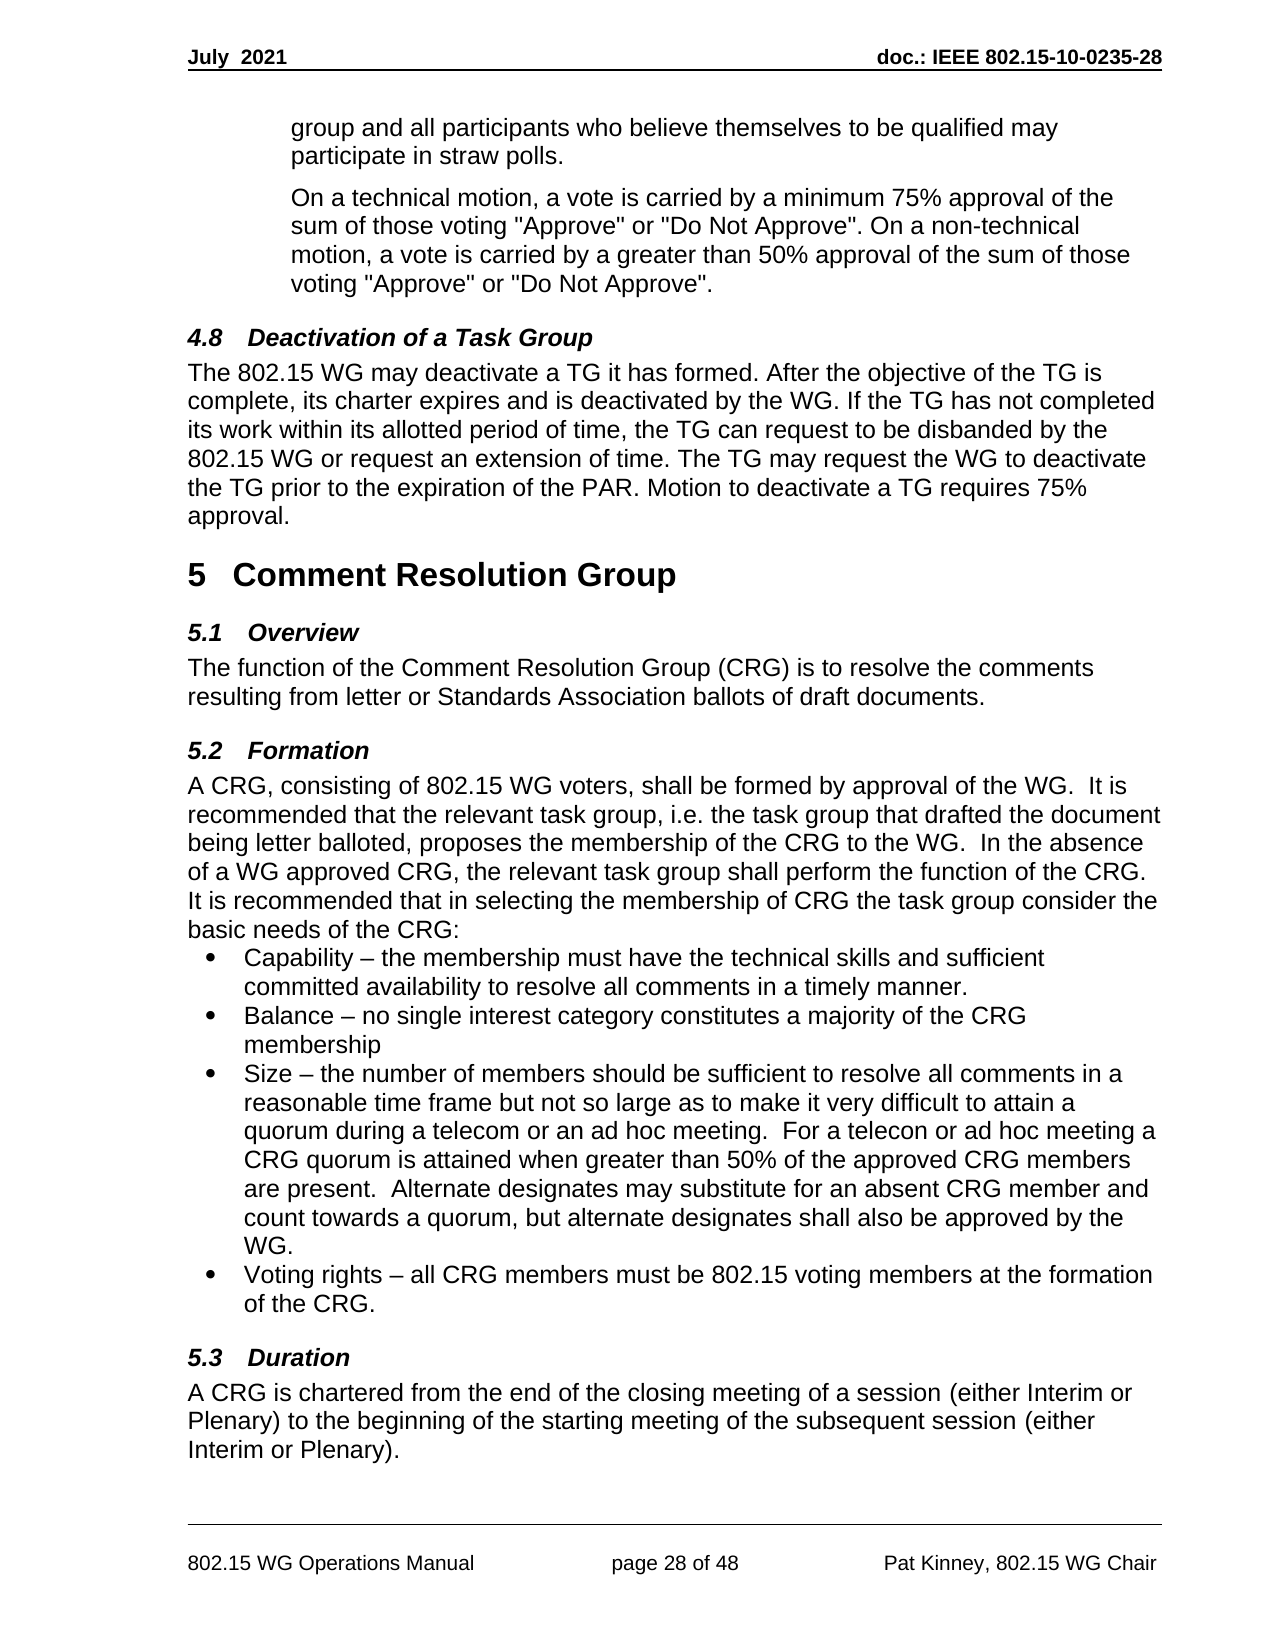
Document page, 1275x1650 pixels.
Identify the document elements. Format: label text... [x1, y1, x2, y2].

subtitle Deactivation of a Task Group [187, 322, 1162, 351]
subtitle Formation [187, 736, 1162, 765]
text The 802.15 WG may deactivate a TG it has formed. After the objective of the TG is complete, its charter expires and is deactivated by the WG. If the TG has not completed its work within its allotted period of time, the TG can request to be disbanded by the 802.15 WG or request an extension of time. The TG may request the WG to deactivate the TG prior to the expiration of the PAR. Motion to deactivate a TG requires 75% approval. [187, 357, 1162, 530]
text On a technical motion, a vote is carried by a minimum 75% approval of the sum of those voting "Approve" or "Do Not Approve". On a non-technical motion, a vote is carried by a greater than 50% approval of the sum of those voting "Approve" or "Do Not Approve". [291, 182, 1162, 297]
text A CRG is chartered from the end of the closing meeting of a session (either Interim or Plenary) to the beginning of the starting meeting of the subsequent session (either Interim or Plenary). [187, 1378, 1162, 1464]
list Voting rights – all CRG members must be 802.15 voting members at the formation of the CRG. [206, 1260, 1162, 1318]
text A CRG, consisting of 802.15 WG voters, shall be formed by approval of the WG. It is recommended that the relevant task group, i.e. the task group that drafted the document being letter balloted, proposes the membership of the CRG to the WG. In the absence of a WG approved CRG, the relevant task group shall perform the function of the CRG. [187, 771, 1162, 886]
text It is recommended that in selecting the membership of CRG the task group consider the basic needs of the CRG: [187, 886, 1162, 943]
list Capability – the membership must have the technical skills and sufficient committed availability to resolve all comments in a timely manner. [206, 943, 1162, 1001]
list Size – the number of members should be sufficient to resolve all comments in a reasonable time frame but not so large as to make it very difficult to attain a quorum during a telecom or an ad hoc meeting. For a telecon or ad hoc meeting a CRG quorum is attained when greater than 50% of the approved CRG members are present. Alternate designates may substitute for an absent CRG member and count towards a quorum, but alternate designates shall also be approved by the WG. [206, 1059, 1162, 1260]
subtitle Overview [187, 618, 1162, 647]
subtitle Comment Resolution Group [187, 555, 1162, 593]
text The function of the Comment Resolution Group (CRG) is to resolve the comments resulting from letter or Standards Association ballots of draft documents. [187, 653, 1162, 711]
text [291, 112, 1162, 170]
list Balance – no single interest category constitutes a majority of the CRG membership [206, 1001, 1162, 1059]
subtitle Duration [187, 1343, 1162, 1371]
